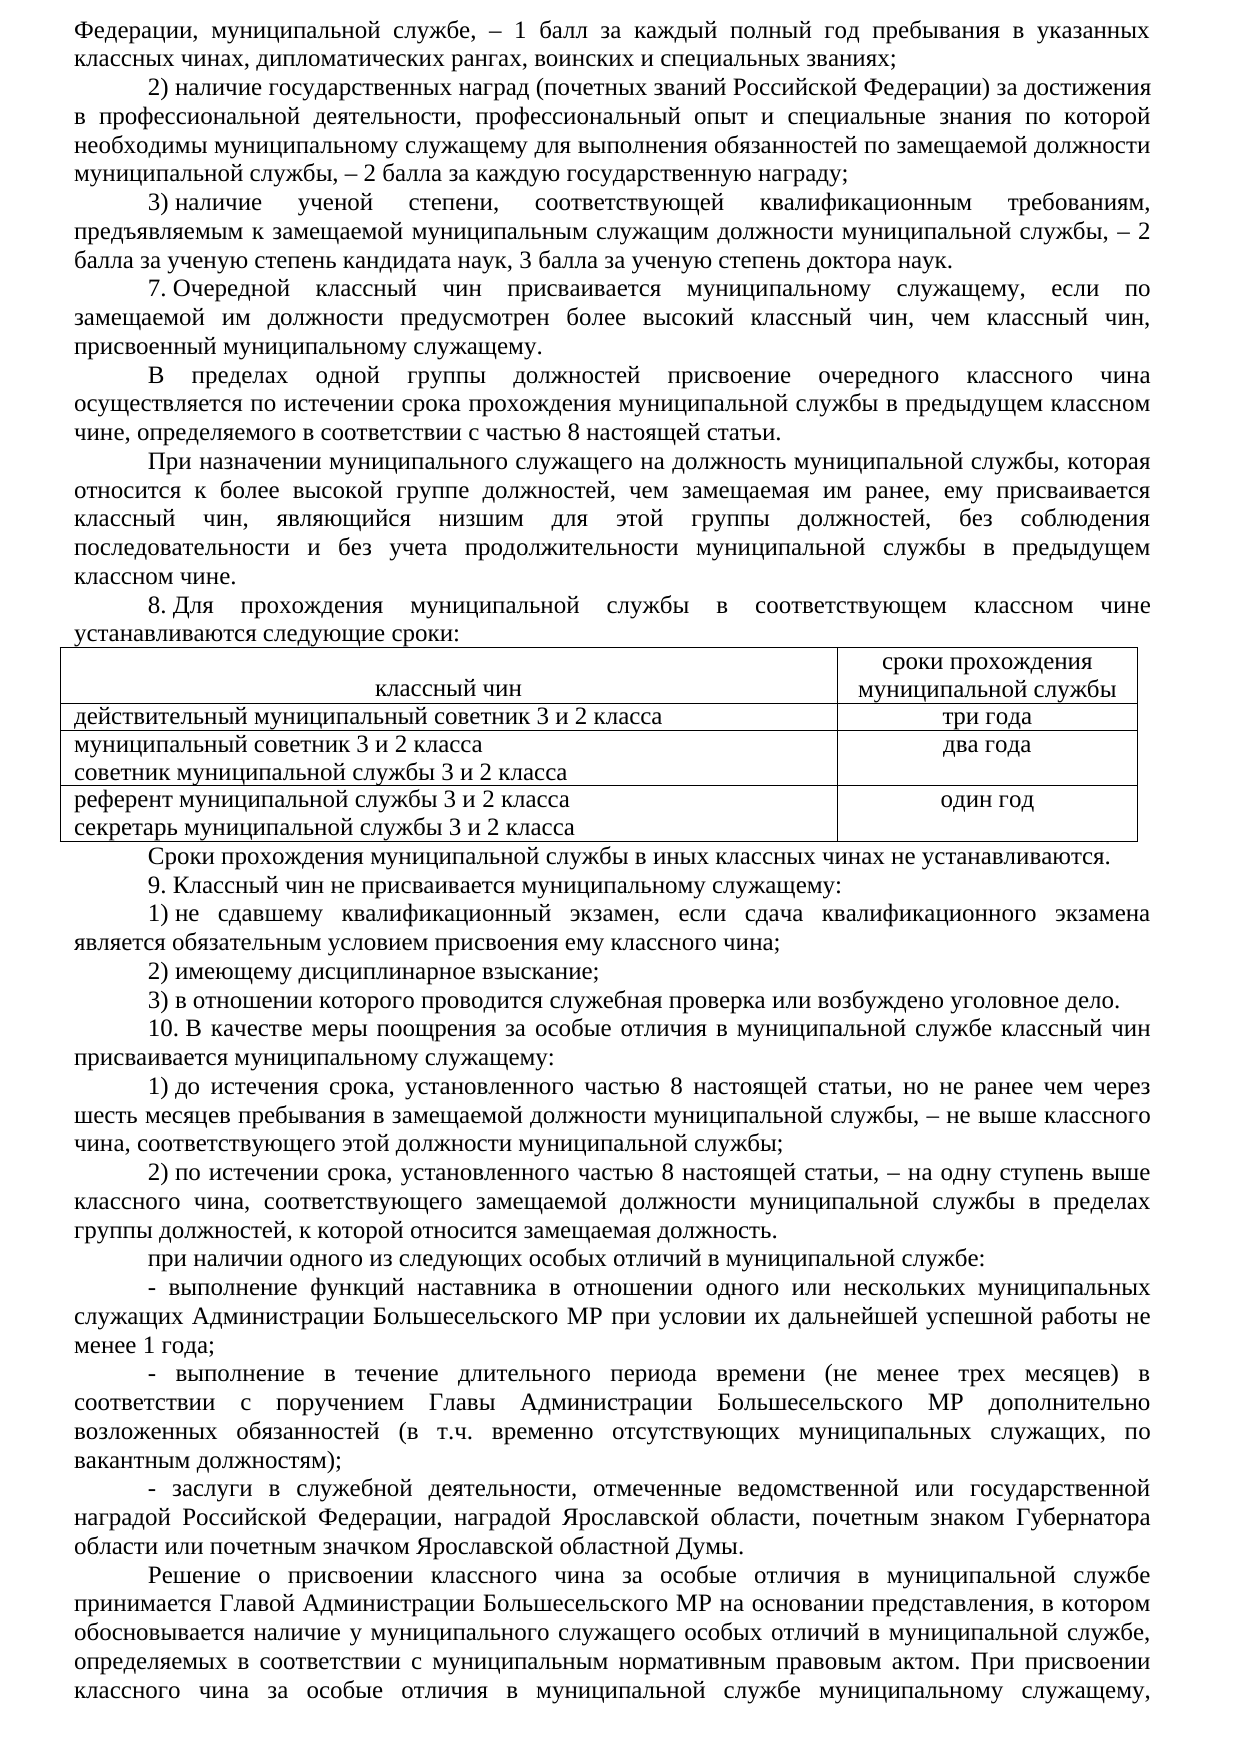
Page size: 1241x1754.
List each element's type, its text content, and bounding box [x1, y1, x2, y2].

text 8. Для прохождения муниципальной службы в соответствующем классном чине устанавливаются следующие сроки: [74, 590, 1152, 647]
text При назначении муниципального служащего на должность муниципальной службы, которая относится к более высокой группе должностей, чем замещаемая им ранее, ему присваивается классный чин, являющийся низшим для этой группы должностей, без соблюдения последовательности и без учета продолжительности муниципальной службы в предыдущем классном чине. [74, 446, 1152, 590]
text 2) по истечении срока, установленного частью 8 настоящей статьи, – на одну ступень выше классного чина, соответствующего замещаемой должности муниципальной службы в пределах группы должностей, к которой относится замещаемая должность. [74, 1157, 1152, 1243]
table_cell один год [838, 786, 1137, 841]
text 10. В качестве меры поощрения за особые отличия в муниципальной службе классный чин присваивается муниципальному служащему: [74, 1013, 1152, 1071]
table_cell муниципальный советник 3 и 2 класса советник муниципальной службы 3 и 2 класса [61, 731, 837, 785]
text 3) наличие ученой степени, соответствующей квалификационным требованиям, предъявляемым к замещаемой муниципальным служащим должности муниципальной службы, – 2 балла за ученую степень кандидата наук, 3 балла за ученую степень доктора наук. [74, 187, 1152, 273]
table_header классный чин [61, 648, 837, 702]
text В пределах одной группы должностей присвоение очередного классного чина осуществляется по истечении срока прохождения муниципальной службы в предыдущем классном чине, определяемого в соответствии с частью 8 настоящей статьи. [74, 360, 1152, 446]
text - выполнение в течение длительного периода времени (не менее трех месяцев) в соответствии с поручением Главы Администрации Большесельского МР дополнительно возложенных обязанностей (в т.ч. временно отсутствующих муниципальных служащих, по вакантным должностям); [74, 1358, 1152, 1473]
text 2) имеющему дисциплинарное взыскание; [74, 956, 1152, 985]
table_cell референт муниципальной службы 3 и 2 класса секретарь муниципальной службы 3 и 2 класса [61, 786, 837, 841]
text при наличии одного из следующих особых отличий в муниципальной службе: [74, 1243, 1152, 1272]
table_cell действительный муниципальный советник 3 и 2 класса [61, 704, 837, 730]
text 7. Очередной классный чин присваивается муниципальному служащему, если по замещаемой им должности предусмотрен более высокий классный чин, чем классный чин, присвоенный муниципальному служащему. [74, 273, 1152, 360]
text - заслуги в служебной деятельности, отмеченные ведомственной или государственной наградой Российской Федерации, наградой Ярославской области, почетным знаком Губернатора области или почетным значком Ярославской областной Думы. [74, 1473, 1152, 1560]
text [74, 15, 1152, 72]
text 9. Классный чин не присваивается муниципальному служащему: [74, 870, 1152, 898]
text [74, 1560, 1152, 1703]
text - выполнение функций наставника в отношении одного или нескольких муниципальных служащих Администрации Большесельского МР при условии их дальнейшей успешной работы не менее 1 года; [74, 1272, 1152, 1358]
text 3) в отношении которого проводится служебная проверка или возбуждено уголовное дело. [74, 985, 1152, 1013]
table_cell три года [838, 704, 1137, 730]
text 1) до истечения срока, установленного частью 8 настоящей статьи, но не ранее чем через шесть месяцев пребывания в замещаемой должности муниципальной службы, – не выше классного чина, соответствующего этой должности муниципальной службы; [74, 1071, 1152, 1157]
text 1) не сдавшему квалификационный экзамен, если сдача квалификационного экзамена является обязательным условием присвоения ему классного чина; [74, 898, 1152, 956]
text 2) наличие государственных наград (почетных званий Российской Федерации) за достижения в профессиональной деятельности, профессиональный опыт и специальные знания по которой необходимы муниципальному служащему для выполнения обязанностей по замещаемой должности муниципальной службы, – 2 балла за каждую государственную награду; [74, 72, 1152, 187]
table_cell два года [838, 731, 1137, 785]
table_header сроки прохождения муниципальной службы [838, 648, 1137, 702]
text Сроки прохождения муниципальной службы в иных классных чинах не устанавливаются. [74, 841, 1152, 870]
